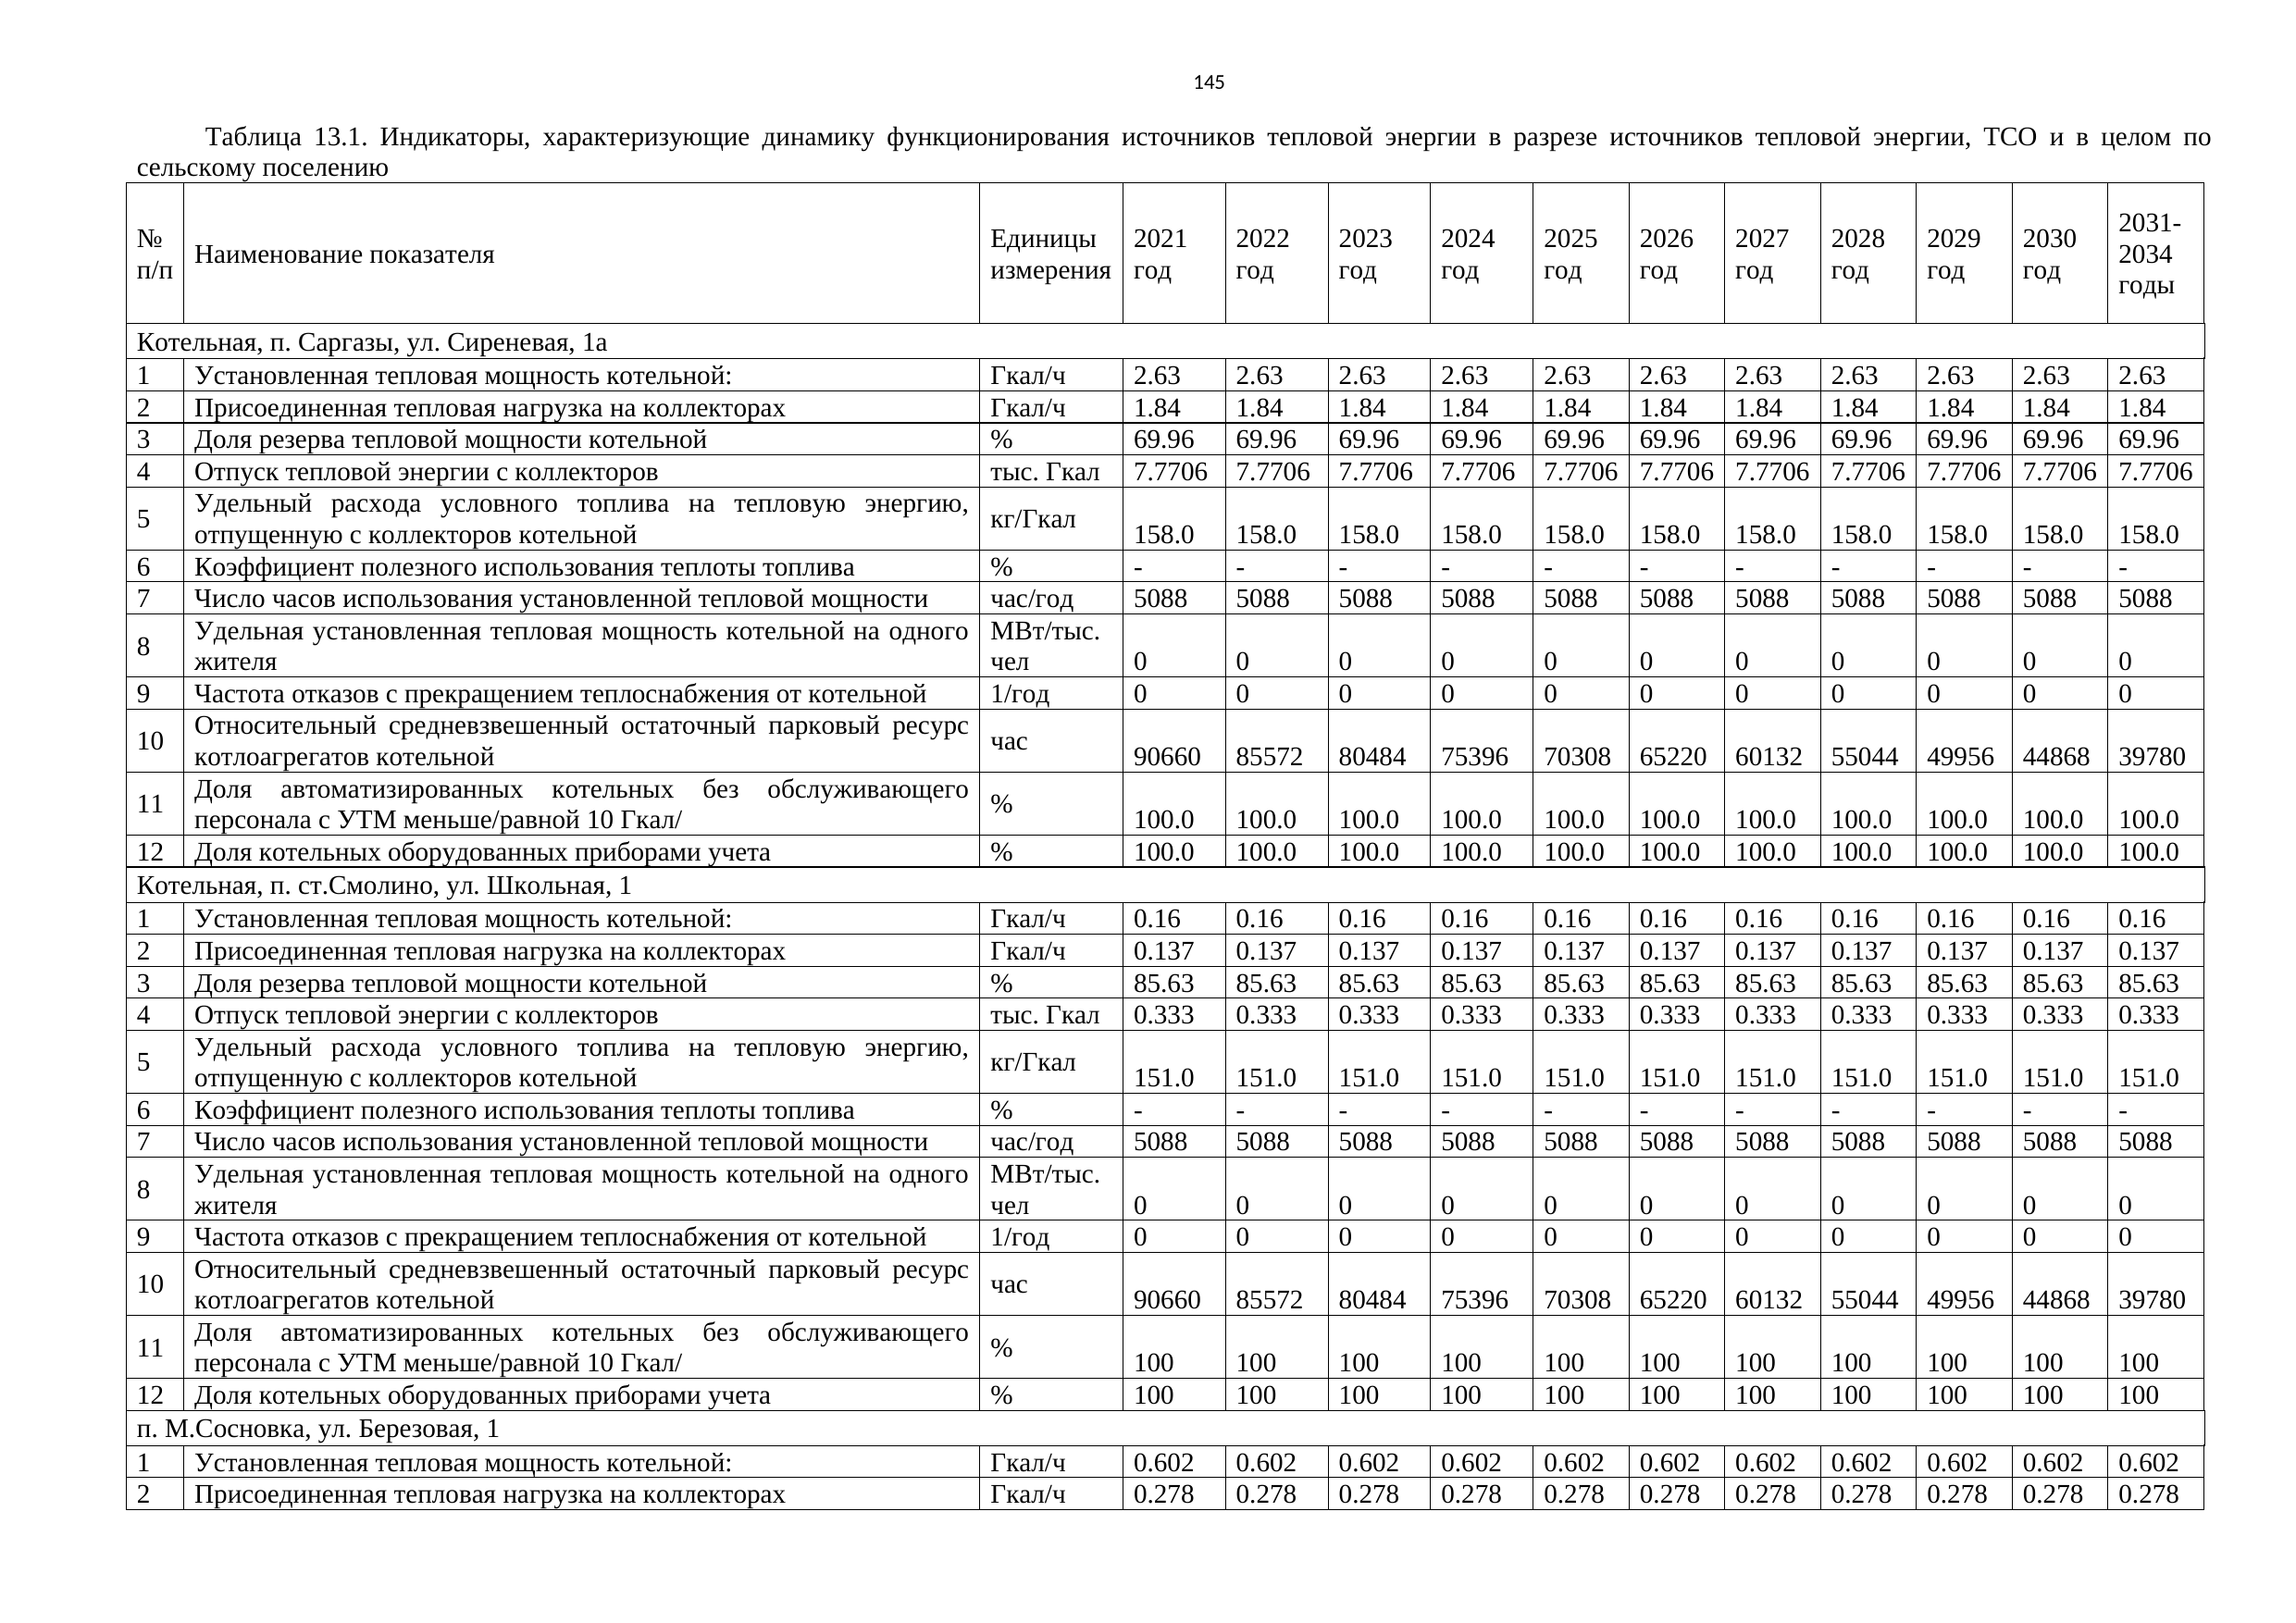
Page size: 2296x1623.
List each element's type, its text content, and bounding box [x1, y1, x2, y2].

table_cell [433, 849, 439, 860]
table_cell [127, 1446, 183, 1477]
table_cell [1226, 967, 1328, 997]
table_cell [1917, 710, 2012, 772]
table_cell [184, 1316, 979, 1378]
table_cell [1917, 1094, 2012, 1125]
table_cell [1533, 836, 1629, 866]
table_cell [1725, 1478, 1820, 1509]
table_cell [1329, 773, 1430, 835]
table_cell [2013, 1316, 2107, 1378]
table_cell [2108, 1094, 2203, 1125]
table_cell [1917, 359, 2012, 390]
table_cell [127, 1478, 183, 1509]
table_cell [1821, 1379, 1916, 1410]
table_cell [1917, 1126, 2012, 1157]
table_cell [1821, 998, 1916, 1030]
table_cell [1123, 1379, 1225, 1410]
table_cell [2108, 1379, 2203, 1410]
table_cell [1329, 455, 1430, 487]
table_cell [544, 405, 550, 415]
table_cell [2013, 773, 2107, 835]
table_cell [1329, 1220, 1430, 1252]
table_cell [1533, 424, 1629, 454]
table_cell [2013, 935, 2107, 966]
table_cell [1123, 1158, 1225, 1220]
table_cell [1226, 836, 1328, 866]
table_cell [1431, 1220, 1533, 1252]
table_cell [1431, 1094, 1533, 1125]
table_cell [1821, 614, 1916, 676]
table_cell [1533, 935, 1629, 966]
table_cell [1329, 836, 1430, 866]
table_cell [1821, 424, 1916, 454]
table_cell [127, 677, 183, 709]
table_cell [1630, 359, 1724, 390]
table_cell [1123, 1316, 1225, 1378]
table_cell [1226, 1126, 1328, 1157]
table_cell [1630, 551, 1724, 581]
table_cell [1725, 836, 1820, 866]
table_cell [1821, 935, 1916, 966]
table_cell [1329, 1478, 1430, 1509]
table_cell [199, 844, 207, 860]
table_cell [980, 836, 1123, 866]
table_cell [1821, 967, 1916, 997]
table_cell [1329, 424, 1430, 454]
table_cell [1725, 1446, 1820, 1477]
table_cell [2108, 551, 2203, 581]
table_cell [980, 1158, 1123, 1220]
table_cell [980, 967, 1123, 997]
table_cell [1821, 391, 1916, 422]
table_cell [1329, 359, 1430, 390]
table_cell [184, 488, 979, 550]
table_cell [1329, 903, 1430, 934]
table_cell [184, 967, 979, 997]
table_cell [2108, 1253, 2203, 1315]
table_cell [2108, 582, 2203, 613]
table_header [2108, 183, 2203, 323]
text Таблица 13.1. Индикаторы, характеризующие динамику функционирования источников тепловой энергии в разрезе источников тепловой энергии, ТСО и в целом по сельскому поселению [137, 120, 2214, 182]
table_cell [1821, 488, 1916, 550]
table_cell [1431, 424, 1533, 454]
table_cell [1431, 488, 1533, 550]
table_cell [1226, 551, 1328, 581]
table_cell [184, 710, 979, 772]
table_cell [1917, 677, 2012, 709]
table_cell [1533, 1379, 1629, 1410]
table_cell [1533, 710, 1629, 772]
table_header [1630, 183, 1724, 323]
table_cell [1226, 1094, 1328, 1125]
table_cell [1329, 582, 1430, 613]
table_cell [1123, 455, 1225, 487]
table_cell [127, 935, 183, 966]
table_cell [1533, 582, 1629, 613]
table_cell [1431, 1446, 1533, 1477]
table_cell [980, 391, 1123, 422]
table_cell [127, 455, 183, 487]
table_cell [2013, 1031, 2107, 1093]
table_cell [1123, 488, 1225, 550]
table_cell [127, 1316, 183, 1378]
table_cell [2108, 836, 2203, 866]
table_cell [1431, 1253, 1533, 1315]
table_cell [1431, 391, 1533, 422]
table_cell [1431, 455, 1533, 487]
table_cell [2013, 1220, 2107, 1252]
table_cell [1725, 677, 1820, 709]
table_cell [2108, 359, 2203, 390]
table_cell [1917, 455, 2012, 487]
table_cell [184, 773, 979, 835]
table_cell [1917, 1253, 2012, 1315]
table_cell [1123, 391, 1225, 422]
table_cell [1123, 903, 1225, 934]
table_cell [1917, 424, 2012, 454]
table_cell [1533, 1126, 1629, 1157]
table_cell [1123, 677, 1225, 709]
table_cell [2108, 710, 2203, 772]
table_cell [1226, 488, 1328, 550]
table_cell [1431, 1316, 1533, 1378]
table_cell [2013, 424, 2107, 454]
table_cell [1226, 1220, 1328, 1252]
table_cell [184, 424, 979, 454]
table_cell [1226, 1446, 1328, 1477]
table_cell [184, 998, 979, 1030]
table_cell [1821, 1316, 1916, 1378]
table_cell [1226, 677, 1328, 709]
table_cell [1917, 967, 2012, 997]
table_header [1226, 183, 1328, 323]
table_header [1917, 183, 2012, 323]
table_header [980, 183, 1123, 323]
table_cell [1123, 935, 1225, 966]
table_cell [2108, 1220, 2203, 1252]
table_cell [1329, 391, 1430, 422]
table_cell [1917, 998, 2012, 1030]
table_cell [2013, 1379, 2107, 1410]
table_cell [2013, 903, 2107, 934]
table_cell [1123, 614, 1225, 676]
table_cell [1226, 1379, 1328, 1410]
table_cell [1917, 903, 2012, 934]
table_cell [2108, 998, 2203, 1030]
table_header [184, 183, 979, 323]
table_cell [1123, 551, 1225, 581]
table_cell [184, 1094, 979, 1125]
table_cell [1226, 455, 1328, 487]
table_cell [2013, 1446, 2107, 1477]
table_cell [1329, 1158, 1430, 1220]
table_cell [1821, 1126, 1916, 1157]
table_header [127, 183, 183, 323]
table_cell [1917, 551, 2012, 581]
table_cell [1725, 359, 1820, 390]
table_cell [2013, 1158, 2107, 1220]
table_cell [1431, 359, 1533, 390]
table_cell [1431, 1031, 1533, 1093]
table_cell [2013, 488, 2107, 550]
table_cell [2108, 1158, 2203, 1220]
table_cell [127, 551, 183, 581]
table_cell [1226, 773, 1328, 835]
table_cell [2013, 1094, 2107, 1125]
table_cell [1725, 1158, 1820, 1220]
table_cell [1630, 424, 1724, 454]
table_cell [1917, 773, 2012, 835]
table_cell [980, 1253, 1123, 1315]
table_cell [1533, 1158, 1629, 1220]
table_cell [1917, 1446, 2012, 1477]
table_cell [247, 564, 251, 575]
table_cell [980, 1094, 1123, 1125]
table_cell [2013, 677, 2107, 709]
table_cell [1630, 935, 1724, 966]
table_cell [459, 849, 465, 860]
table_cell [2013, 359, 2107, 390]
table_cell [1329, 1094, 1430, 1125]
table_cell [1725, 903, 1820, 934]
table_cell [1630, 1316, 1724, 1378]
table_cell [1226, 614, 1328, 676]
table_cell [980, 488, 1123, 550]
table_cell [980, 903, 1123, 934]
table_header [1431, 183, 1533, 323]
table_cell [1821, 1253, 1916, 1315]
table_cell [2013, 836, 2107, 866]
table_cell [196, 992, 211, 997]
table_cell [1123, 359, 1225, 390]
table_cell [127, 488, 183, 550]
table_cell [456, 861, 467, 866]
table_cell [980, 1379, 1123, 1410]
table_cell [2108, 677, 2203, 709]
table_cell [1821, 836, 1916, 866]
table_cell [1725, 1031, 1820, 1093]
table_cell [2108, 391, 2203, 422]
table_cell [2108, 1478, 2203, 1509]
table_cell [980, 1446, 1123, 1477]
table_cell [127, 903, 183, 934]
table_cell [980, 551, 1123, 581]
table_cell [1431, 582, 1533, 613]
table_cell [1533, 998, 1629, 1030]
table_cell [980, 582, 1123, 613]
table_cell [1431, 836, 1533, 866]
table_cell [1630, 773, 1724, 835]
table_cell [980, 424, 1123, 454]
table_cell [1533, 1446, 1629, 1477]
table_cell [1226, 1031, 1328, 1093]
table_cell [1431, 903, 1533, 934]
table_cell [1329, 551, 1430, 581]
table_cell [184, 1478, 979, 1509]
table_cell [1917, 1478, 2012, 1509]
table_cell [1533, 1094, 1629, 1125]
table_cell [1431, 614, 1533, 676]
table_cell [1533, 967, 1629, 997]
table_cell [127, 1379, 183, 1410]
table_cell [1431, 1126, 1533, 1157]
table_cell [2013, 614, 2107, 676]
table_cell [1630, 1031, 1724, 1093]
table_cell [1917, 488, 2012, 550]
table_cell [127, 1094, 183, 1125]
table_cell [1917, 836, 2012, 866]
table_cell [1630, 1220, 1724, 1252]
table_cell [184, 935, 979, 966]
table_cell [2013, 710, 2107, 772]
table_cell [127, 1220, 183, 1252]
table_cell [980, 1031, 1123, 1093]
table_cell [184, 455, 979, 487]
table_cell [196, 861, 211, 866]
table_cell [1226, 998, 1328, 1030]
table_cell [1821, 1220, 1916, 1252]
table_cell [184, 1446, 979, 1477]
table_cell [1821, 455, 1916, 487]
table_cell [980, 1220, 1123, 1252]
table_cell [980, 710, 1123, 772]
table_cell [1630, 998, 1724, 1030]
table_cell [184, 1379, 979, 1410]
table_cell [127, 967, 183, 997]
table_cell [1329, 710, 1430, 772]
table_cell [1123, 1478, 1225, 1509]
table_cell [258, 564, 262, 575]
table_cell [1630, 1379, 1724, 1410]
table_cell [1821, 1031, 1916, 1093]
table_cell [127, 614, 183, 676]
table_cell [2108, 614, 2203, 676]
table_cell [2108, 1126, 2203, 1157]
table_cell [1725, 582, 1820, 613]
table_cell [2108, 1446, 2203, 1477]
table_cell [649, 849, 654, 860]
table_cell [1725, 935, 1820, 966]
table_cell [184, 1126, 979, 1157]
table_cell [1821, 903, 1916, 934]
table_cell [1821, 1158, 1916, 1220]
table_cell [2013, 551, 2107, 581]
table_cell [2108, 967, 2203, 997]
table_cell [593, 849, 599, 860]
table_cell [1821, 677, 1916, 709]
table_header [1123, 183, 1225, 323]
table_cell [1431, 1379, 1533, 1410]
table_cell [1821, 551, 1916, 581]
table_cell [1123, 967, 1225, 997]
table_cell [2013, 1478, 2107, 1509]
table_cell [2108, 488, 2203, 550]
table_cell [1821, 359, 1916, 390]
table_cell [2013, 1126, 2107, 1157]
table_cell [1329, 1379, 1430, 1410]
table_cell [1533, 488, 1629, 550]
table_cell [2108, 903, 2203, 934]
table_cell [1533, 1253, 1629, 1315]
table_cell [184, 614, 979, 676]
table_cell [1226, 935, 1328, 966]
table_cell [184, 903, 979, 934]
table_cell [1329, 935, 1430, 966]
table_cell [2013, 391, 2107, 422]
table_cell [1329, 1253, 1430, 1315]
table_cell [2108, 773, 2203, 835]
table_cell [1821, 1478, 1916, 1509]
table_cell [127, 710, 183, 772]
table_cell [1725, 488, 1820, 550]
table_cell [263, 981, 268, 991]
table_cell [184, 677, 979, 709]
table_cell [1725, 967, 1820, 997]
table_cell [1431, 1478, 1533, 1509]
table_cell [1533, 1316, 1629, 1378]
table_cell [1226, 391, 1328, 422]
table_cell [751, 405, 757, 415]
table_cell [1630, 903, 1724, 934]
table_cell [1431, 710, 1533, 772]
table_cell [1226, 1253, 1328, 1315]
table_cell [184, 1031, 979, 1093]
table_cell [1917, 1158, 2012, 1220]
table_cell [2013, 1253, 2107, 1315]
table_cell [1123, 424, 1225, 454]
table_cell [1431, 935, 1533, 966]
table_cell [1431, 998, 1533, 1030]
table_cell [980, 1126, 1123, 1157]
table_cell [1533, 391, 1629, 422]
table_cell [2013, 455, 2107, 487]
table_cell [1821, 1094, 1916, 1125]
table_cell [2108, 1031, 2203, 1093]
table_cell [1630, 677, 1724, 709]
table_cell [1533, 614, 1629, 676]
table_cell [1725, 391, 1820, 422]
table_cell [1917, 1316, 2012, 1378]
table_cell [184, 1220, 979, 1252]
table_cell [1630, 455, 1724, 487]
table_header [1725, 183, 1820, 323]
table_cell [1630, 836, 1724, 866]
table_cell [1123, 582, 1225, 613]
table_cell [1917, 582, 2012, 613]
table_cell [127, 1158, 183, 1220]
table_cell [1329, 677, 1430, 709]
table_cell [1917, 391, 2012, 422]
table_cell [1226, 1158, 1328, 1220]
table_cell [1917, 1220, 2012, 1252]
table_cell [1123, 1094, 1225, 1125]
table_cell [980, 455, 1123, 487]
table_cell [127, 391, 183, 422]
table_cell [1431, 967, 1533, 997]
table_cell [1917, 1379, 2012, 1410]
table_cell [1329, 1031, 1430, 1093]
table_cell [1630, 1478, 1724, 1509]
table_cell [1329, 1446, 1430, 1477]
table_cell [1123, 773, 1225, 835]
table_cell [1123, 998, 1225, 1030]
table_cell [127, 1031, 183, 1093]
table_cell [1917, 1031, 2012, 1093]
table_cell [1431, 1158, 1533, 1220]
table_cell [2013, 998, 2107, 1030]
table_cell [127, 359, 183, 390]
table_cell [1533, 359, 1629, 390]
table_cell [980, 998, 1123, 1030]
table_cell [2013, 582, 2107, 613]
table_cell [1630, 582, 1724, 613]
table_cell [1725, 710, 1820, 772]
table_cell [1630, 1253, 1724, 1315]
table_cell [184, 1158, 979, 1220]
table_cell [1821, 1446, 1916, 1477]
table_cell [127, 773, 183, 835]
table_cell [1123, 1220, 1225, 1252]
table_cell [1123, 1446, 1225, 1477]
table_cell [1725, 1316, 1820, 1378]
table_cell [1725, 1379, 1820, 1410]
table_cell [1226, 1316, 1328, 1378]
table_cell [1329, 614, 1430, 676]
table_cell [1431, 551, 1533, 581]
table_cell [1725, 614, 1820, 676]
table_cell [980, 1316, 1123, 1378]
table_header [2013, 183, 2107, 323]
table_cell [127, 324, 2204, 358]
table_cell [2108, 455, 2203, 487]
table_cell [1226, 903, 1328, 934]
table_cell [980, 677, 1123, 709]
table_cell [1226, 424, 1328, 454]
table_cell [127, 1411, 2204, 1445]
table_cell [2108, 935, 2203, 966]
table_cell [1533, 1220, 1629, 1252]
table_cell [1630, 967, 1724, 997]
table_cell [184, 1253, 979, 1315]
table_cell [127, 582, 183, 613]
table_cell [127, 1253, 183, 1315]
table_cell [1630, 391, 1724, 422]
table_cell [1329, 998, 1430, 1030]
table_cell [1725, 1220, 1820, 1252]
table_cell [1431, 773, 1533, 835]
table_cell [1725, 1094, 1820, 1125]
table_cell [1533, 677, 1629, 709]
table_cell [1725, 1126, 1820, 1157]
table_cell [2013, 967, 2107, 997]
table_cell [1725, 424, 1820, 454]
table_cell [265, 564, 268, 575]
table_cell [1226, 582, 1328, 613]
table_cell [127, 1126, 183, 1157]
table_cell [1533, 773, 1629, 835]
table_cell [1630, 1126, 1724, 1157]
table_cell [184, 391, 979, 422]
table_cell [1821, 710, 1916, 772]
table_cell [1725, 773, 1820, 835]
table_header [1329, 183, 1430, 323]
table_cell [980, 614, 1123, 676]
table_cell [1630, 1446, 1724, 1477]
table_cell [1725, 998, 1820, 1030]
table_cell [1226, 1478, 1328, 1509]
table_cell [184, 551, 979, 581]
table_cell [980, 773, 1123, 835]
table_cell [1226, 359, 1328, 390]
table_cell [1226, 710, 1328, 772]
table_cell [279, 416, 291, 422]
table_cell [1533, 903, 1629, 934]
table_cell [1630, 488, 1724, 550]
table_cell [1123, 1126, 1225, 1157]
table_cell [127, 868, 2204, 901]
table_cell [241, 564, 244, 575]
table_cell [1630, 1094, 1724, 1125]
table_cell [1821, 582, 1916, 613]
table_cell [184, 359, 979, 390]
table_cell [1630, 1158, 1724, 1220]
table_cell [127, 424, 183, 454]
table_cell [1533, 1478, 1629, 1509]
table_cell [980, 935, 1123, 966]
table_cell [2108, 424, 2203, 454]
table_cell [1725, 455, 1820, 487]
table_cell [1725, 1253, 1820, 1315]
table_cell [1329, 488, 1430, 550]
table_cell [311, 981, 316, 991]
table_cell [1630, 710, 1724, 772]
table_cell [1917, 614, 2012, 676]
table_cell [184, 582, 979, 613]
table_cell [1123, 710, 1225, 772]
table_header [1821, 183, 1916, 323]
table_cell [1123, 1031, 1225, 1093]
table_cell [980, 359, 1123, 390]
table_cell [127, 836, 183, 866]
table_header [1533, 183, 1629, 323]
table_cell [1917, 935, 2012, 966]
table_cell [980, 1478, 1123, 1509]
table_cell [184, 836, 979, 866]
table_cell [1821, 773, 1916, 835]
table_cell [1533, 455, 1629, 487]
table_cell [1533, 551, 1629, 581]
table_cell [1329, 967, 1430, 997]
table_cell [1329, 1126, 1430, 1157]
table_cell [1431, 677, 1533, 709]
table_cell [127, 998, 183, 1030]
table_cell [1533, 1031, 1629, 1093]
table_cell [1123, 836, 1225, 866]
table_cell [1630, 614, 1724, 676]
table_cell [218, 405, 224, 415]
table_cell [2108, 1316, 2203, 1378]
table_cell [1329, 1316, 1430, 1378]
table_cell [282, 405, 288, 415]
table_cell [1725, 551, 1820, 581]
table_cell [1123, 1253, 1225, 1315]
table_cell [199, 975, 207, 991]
